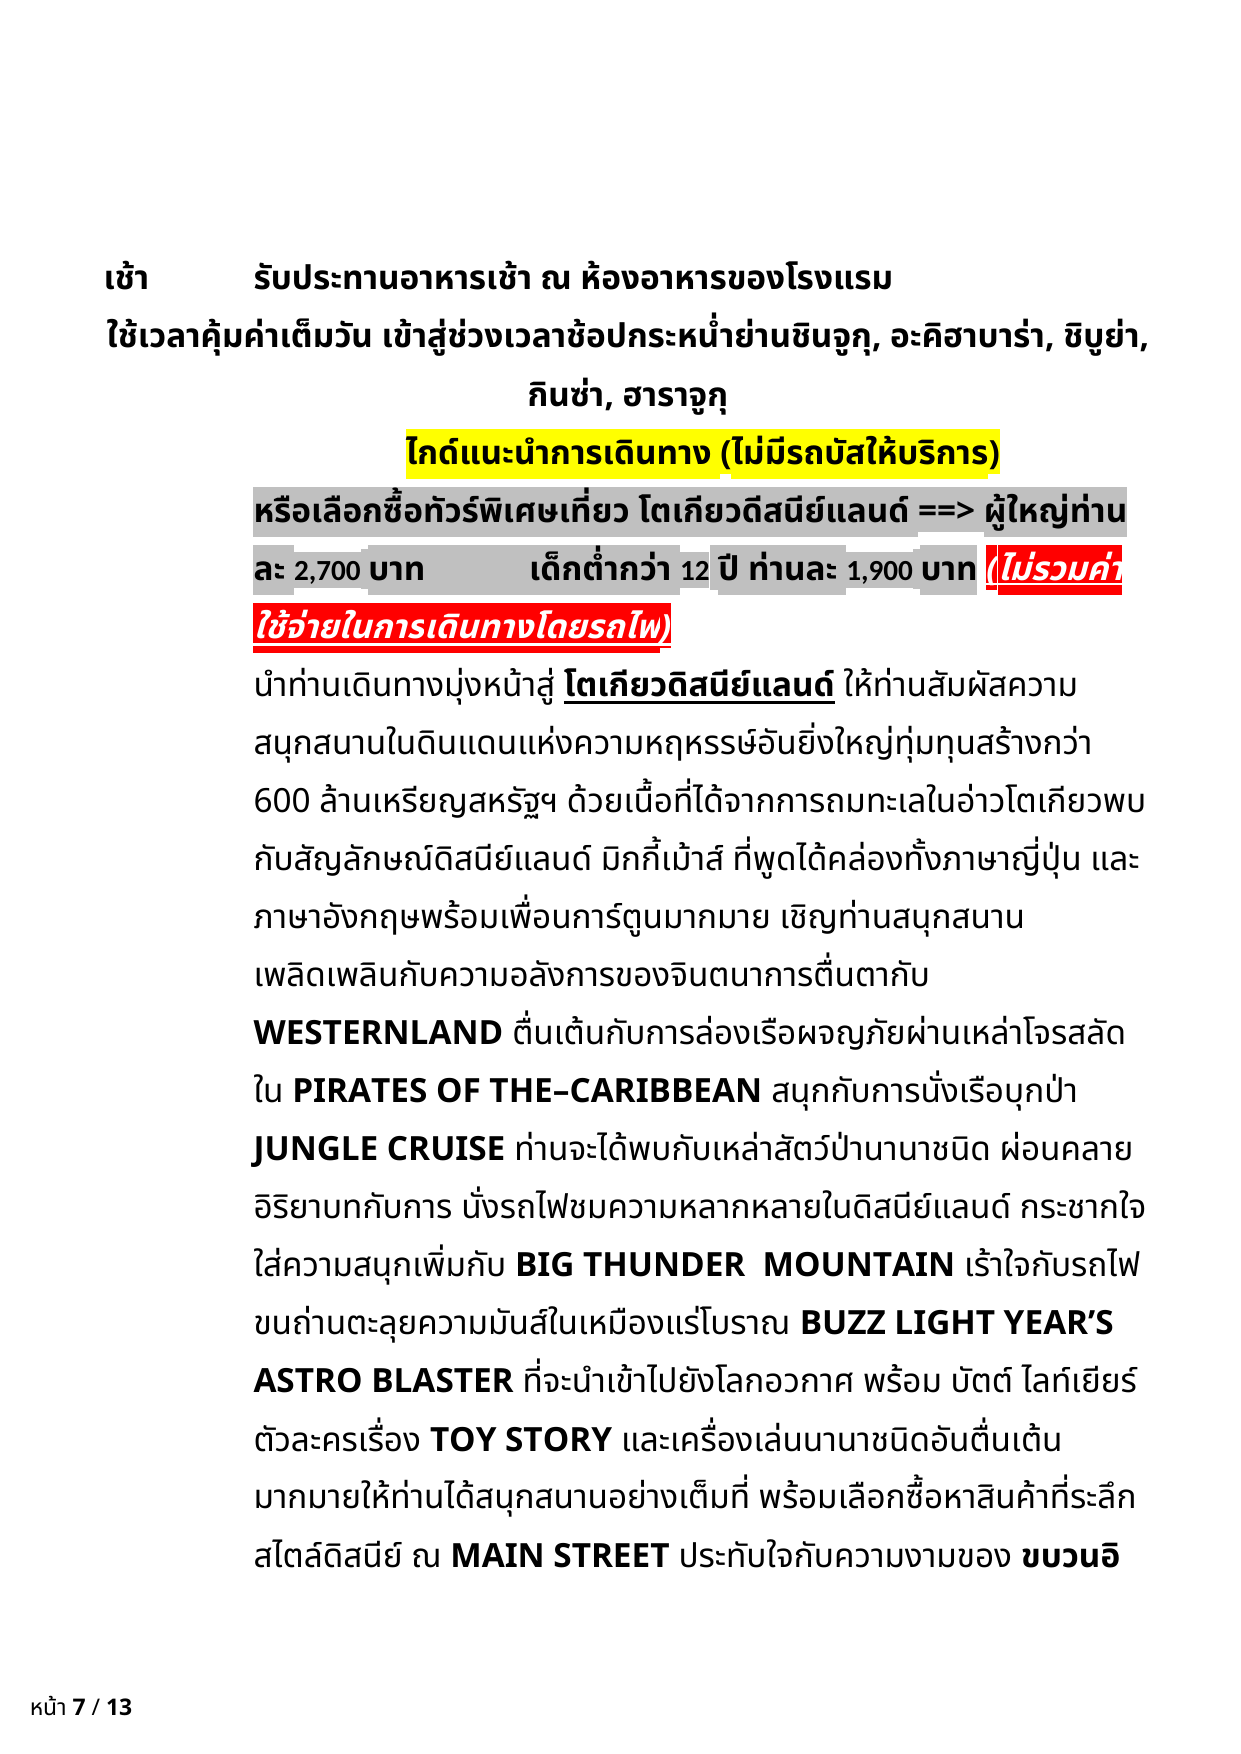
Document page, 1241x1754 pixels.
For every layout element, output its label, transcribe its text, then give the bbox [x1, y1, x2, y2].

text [253, 661, 1152, 1582]
text เช้า รับประทานอาหารเช้า ณ ห้องอาหารของโรงแรม [103, 254, 1152, 305]
text ใช้เวลาคุ้มค่าเต็มวัน เข้าสู่ช่วงเวลาช้อปกระหน่ำย่านชินจูกุ, อะคิฮาบาร่า, ชิบูย่า, กินซ่า, ฮาราจูกุ [103, 312, 1152, 421]
text ไกด์แนะนำการเดินทาง (ไม่มีรถบัสให้บริการ) [178, 428, 1152, 479]
text หรือเลือกซื้อทัวร์พิเศษเที่ยว โตเกียวดีสนีย์แลนด์ ==> ผู้ใหญ่ท่านละ 2,700 บาท เด็กต่ำกว่า 12 ปี ท่านละ 1,900 บาท (ไม่รวมค่าใช้จ่ายในการเดินทางโดยรถไฟ) [253, 487, 1152, 653]
